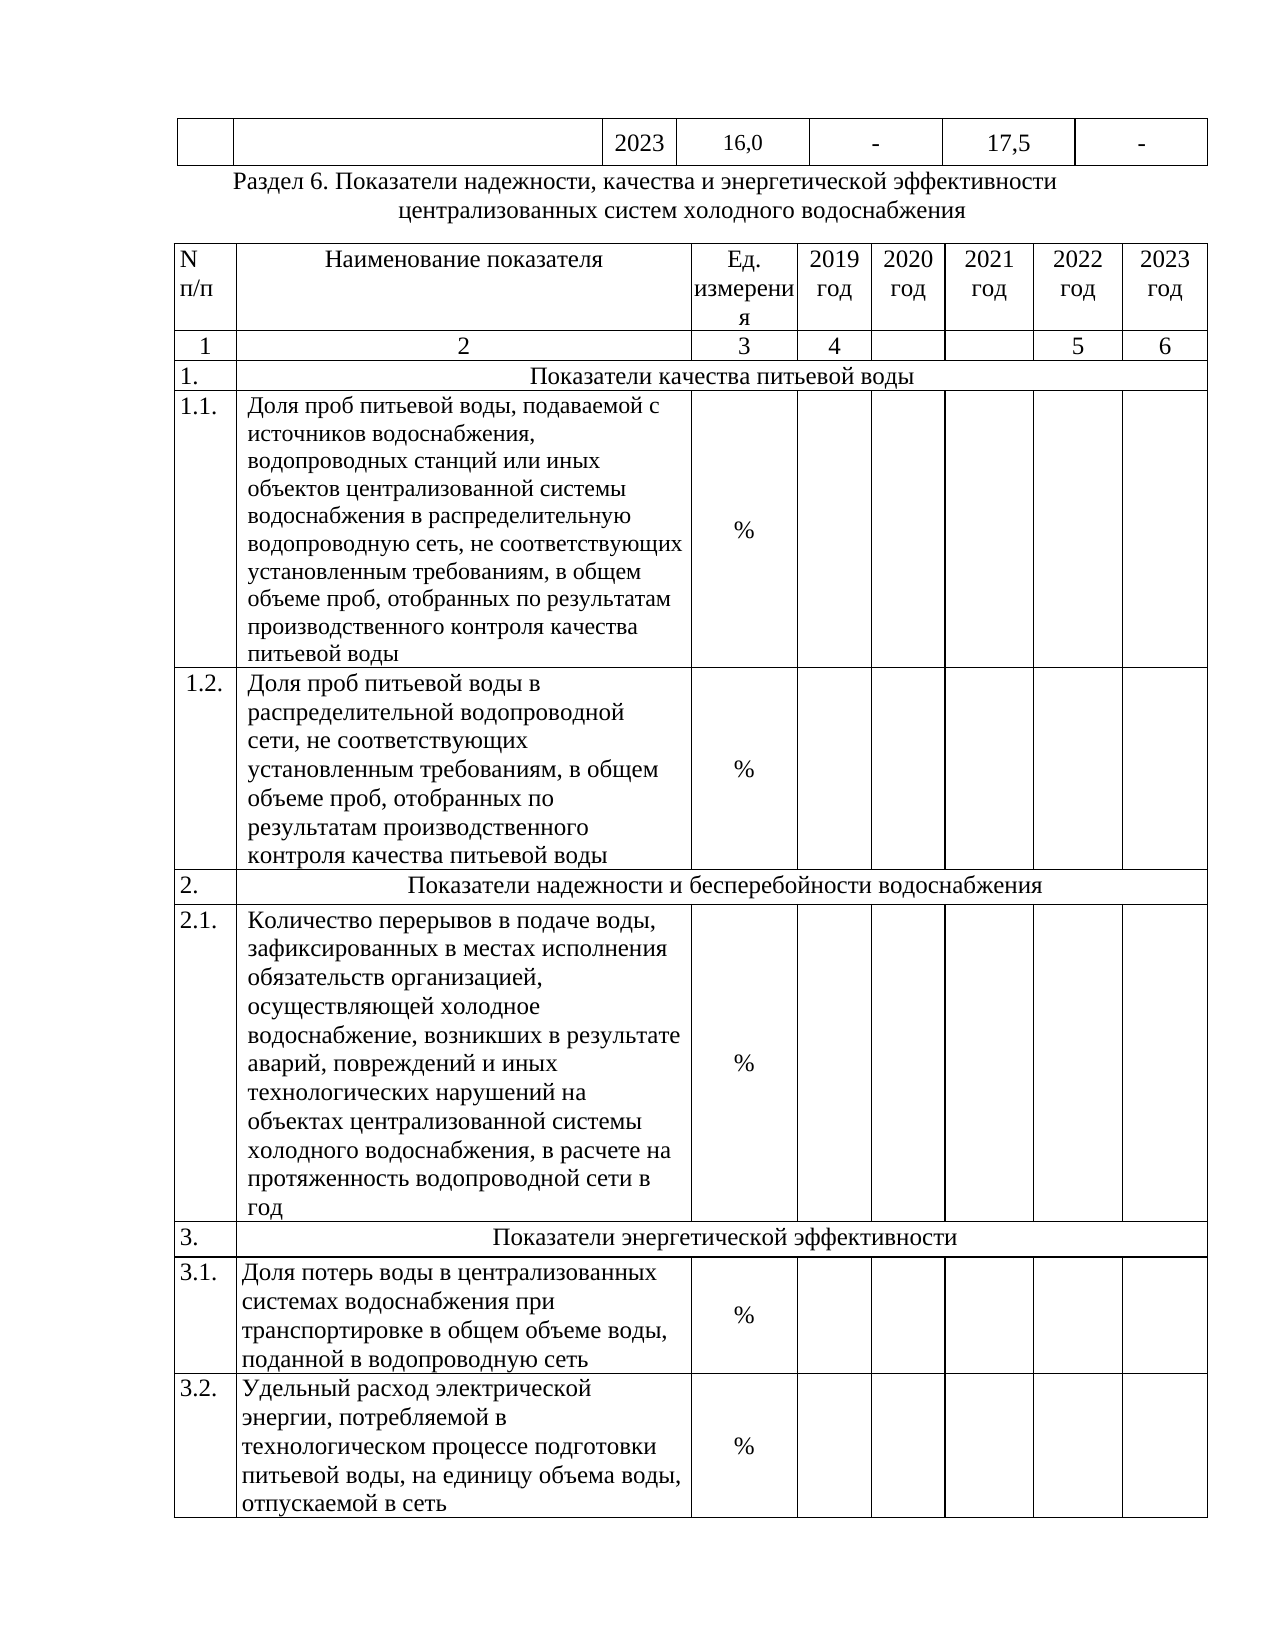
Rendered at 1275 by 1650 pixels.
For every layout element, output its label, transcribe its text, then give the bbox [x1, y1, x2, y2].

table_cell 17,5 [943, 119, 1074, 165]
table_cell Доля проб питьевой воды, подаваемой с источников водоснабжения, водопроводных станций или иных объектов централизованной системы водоснабжения в распределительную водопроводную сеть, не соответствующих установленным требованиям, в общем объеме проб, отобранных по результатам производственного контроля качества питьевой воды [237, 391, 691, 667]
table_header 2023 год [1123, 244, 1207, 330]
table_cell - [1076, 119, 1207, 165]
table_cell 5 [1034, 331, 1122, 360]
table_cell 1.2. [175, 668, 236, 869]
table_cell Показатели надежности и бесперебойности водоснабжения [237, 870, 1207, 904]
table_header 2021 год [946, 244, 1033, 330]
table_cell 4 [798, 331, 871, 360]
table_cell Доля потерь воды в централизованных системах водоснабжения при транспортировке в общем объеме воды, поданной в водопроводную сеть [237, 1258, 691, 1372]
table_cell [1123, 1374, 1207, 1517]
table_cell 3.2. [175, 1374, 236, 1517]
table_header 2019 год [798, 244, 871, 330]
table_cell [1123, 1258, 1207, 1372]
text централизованных систем холодного водоснабжения [177, 195, 1186, 224]
table_cell [872, 331, 944, 360]
table_cell [872, 905, 944, 1221]
table_cell [946, 668, 1033, 869]
table_cell [872, 1374, 944, 1517]
table_cell [798, 668, 871, 869]
table_cell % [692, 1258, 797, 1372]
table_cell 1 [175, 331, 236, 360]
table_cell [798, 905, 871, 1221]
table_cell [946, 1258, 1033, 1372]
table_cell 16,0 [677, 119, 809, 165]
table_cell % [692, 1374, 797, 1517]
table_cell 1.1. [175, 391, 236, 667]
table_cell [798, 1374, 871, 1517]
table_header 2020 год [872, 244, 944, 330]
table_cell 6 [1123, 331, 1207, 360]
table_cell [798, 1258, 871, 1372]
table_cell Показатели качества питьевой воды [237, 361, 1207, 390]
table_cell 2. [175, 870, 236, 904]
table_header Ед. измерения [692, 244, 797, 330]
table_cell [872, 1258, 944, 1372]
table_cell [946, 331, 1033, 360]
table_cell 1. [175, 361, 236, 390]
table_cell Удельный расход электрической энергии, потребляемой в технологическом процессе подготовки питьевой воды, на единицу объема воды, отпускаемой в сеть [237, 1374, 691, 1517]
table_cell [1123, 905, 1207, 1221]
table_header N п/п [175, 244, 236, 330]
table_cell Количество перерывов в подаче воды, зафиксированных в местах исполнения обязательств организацией, осуществляющей холодное водоснабжение, возникших в результате аварий, повреждений и иных технологических нарушений на объектах централизованной системы холодного водоснабжения, в расчете на протяженность водопроводной сети в год [237, 905, 691, 1221]
table_cell 2.1. [175, 905, 236, 1221]
table_cell 3. [175, 1222, 236, 1256]
table_header Наименование показателя [237, 244, 691, 330]
table_cell Показатели энергетической эффективности [237, 1222, 1207, 1256]
table_cell [1034, 668, 1122, 869]
table_cell [1034, 1258, 1122, 1372]
table_cell 3 [692, 331, 797, 360]
table_cell [798, 391, 871, 667]
table_cell Доля проб питьевой воды в распределительной водопроводной сети, не соответствующих установленным требованиям, в общем объеме проб, отобранных по результатам производственного контроля качества питьевой воды [237, 668, 691, 869]
table_cell [872, 391, 944, 667]
table_cell [1123, 391, 1207, 667]
table_header 2022 год [1034, 244, 1122, 330]
table_cell [872, 668, 944, 869]
table_cell [946, 905, 1033, 1221]
table_cell [1034, 391, 1122, 667]
table_cell [1034, 1374, 1122, 1517]
table_cell 3.1. [175, 1258, 236, 1372]
table_cell % [692, 391, 797, 667]
table_cell 2 [237, 331, 691, 360]
table_cell [946, 391, 1033, 667]
table_cell 2023 [603, 119, 676, 165]
table_cell % [692, 668, 797, 869]
table_cell [1123, 668, 1207, 869]
table_cell % [692, 905, 797, 1221]
text Раздел 6. Показатели надежности, качества и энергетической эффективности [103, 166, 1186, 195]
table_cell - [810, 119, 942, 165]
table_cell [1034, 905, 1122, 1221]
table_cell [946, 1374, 1033, 1517]
